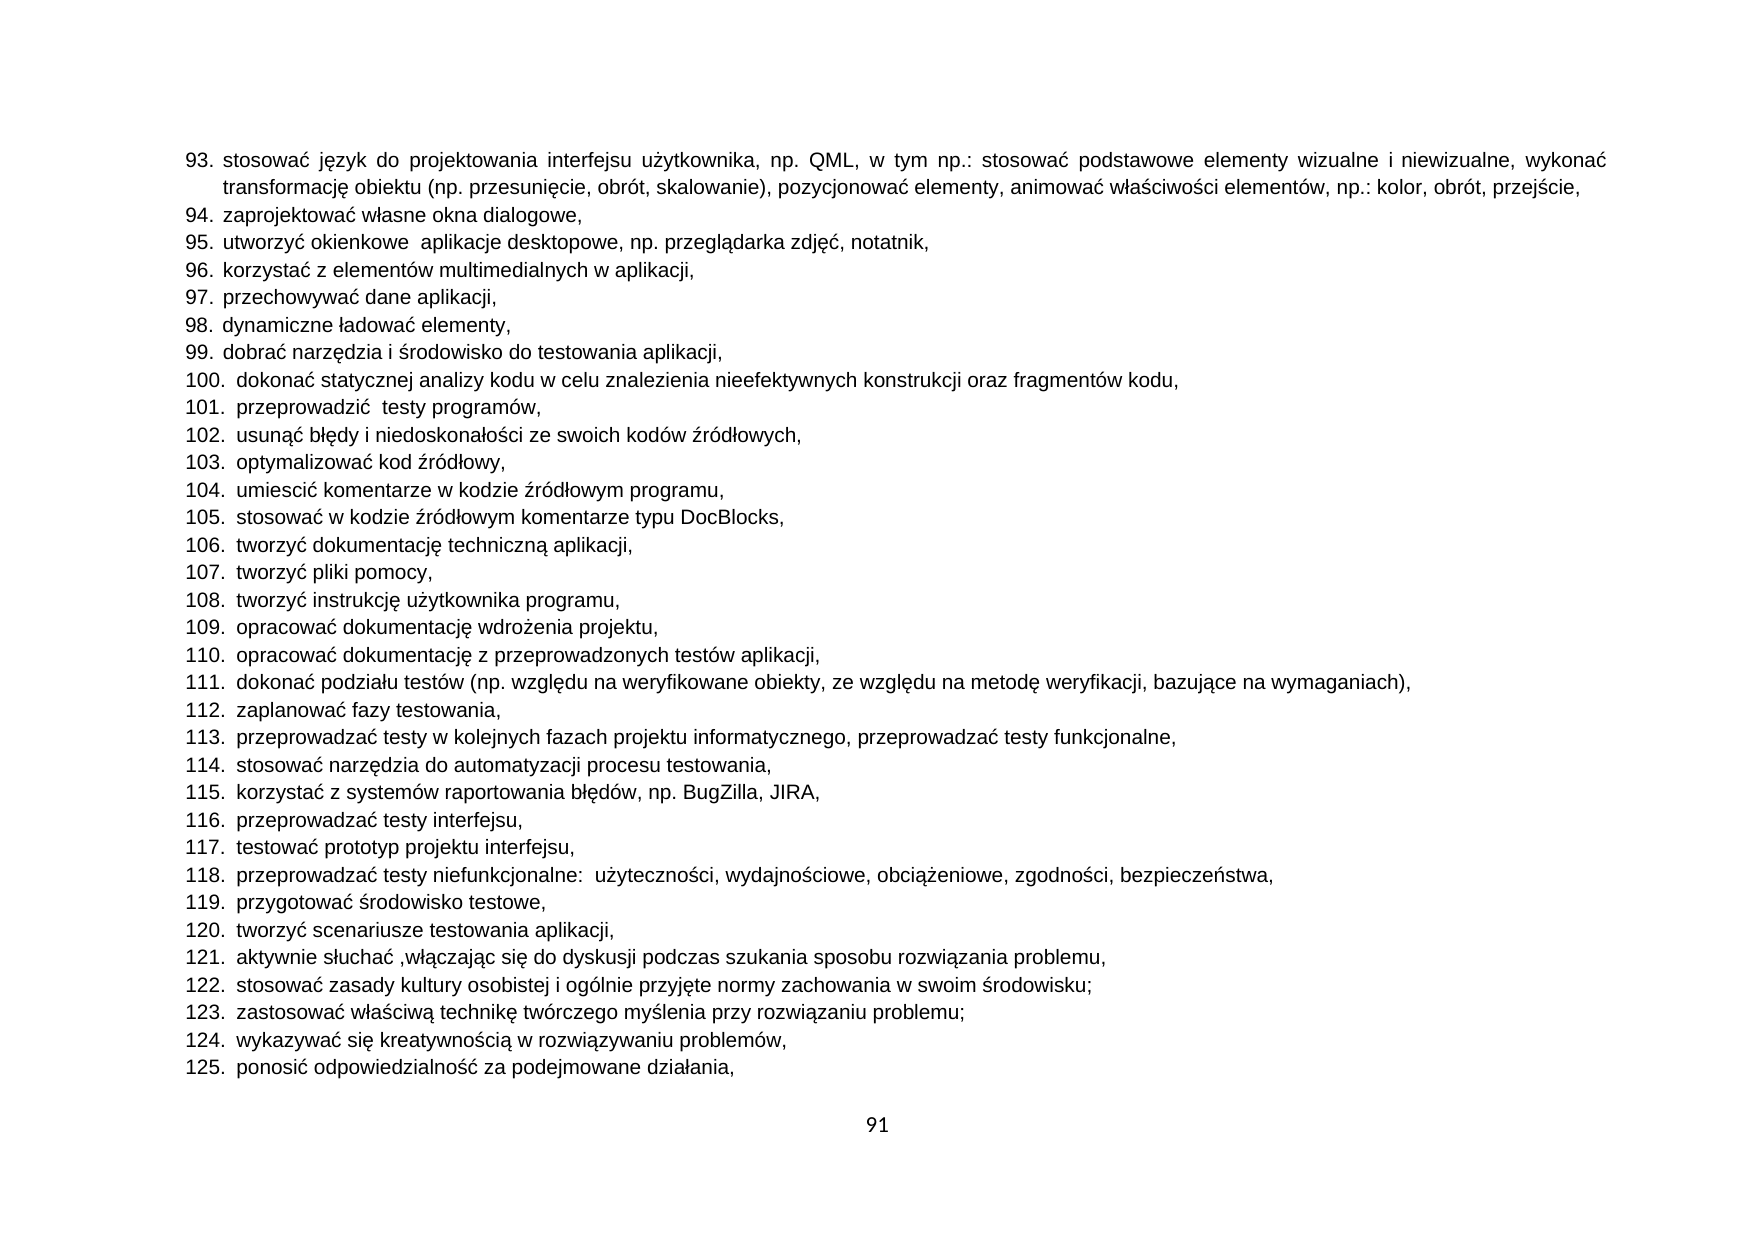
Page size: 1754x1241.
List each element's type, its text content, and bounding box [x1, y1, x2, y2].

list przechowywać dane aplikacji, [185, 285, 1606, 309]
list przeprowadzać testy niefunkcjonalne: użyteczności, wydajnościowe, obciążeniowe, zgodności, bezpieczeństwa, [185, 863, 1606, 887]
list opracować dokumentację z przeprowadzonych testów aplikacji, [185, 643, 1606, 667]
list optymalizować kod źródłowy, [185, 450, 1606, 474]
list stosować język do projektowania interfejsu użytkownika, np. QML, w tym np.: stosować podstawowe elementy wizualne i niewizualne, wykonać transformację obiektu (np. przesunięcie, obrót, skalowanie), pozycjonować elementy, animować właściwości elementów, np.: kolor, obrót, przejście, [185, 148, 1606, 199]
list zaprojektować własne okna dialogowe, [185, 203, 1606, 227]
list tworzyć scenariusze testowania aplikacji, [185, 918, 1606, 942]
list umiescić komentarze w kodzie źródłowym programu, [185, 478, 1606, 502]
list ponosić odpowiedzialność za podejmowane działania, [185, 1055, 1606, 1079]
list korzystać z systemów raportowania błędów, np. BugZilla, JIRA, [185, 780, 1606, 804]
list przygotować środowisko testowe, [185, 890, 1606, 914]
list dynamiczne ładować elementy, [185, 313, 1606, 337]
list stosować narzędzia do automatyzacji procesu testowania, [185, 753, 1606, 777]
list zastosować właściwą technikę twórczego myślenia przy rozwiązaniu problemu; [185, 1000, 1606, 1024]
list przeprowadzać testy w kolejnych fazach projektu informatycznego, przeprowadzać testy funkcjonalne, [185, 725, 1606, 749]
list przeprowadzać testy interfejsu, [185, 808, 1606, 832]
list opracować dokumentację wdrożenia projektu, [185, 615, 1606, 639]
list stosować zasady kultury osobistej i ogólnie przyjęte normy zachowania w swoim środowisku; [185, 973, 1606, 997]
list dobrać narzędzia i środowisko do testowania aplikacji, [185, 340, 1606, 364]
list tworzyć pliki pomocy, [185, 560, 1606, 584]
list testować prototyp projektu interfejsu, [185, 835, 1606, 859]
list korzystać z elementów multimedialnych w aplikacji, [185, 258, 1606, 282]
list dokonać podziału testów (np. względu na weryfikowane obiekty, ze względu na metodę weryfikacji, bazujące na wymaganiach), [185, 670, 1606, 694]
list utworzyć okienkowe aplikacje desktopowe, np. przeglądarka zdjęć, notatnik, [185, 230, 1606, 254]
list tworzyć dokumentację techniczną aplikacji, [185, 533, 1606, 557]
list wykazywać się kreatywnością w rozwiązywaniu problemów, [185, 1028, 1606, 1052]
list stosować w kodzie źródłowym komentarze typu DocBlocks, [185, 505, 1606, 529]
list przeprowadzić testy programów, [185, 395, 1606, 419]
list zaplanować fazy testowania, [185, 698, 1606, 722]
list usunąć błędy i niedoskonałości ze swoich kodów źródłowych, [185, 423, 1606, 447]
list dokonać statycznej analizy kodu w celu znalezienia nieefektywnych konstrukcji oraz fragmentów kodu, [185, 368, 1606, 392]
list tworzyć instrukcję użytkownika programu, [185, 588, 1606, 612]
list aktywnie słuchać ,włączając się do dyskusji podczas szukania sposobu rozwiązania problemu, [185, 945, 1606, 969]
